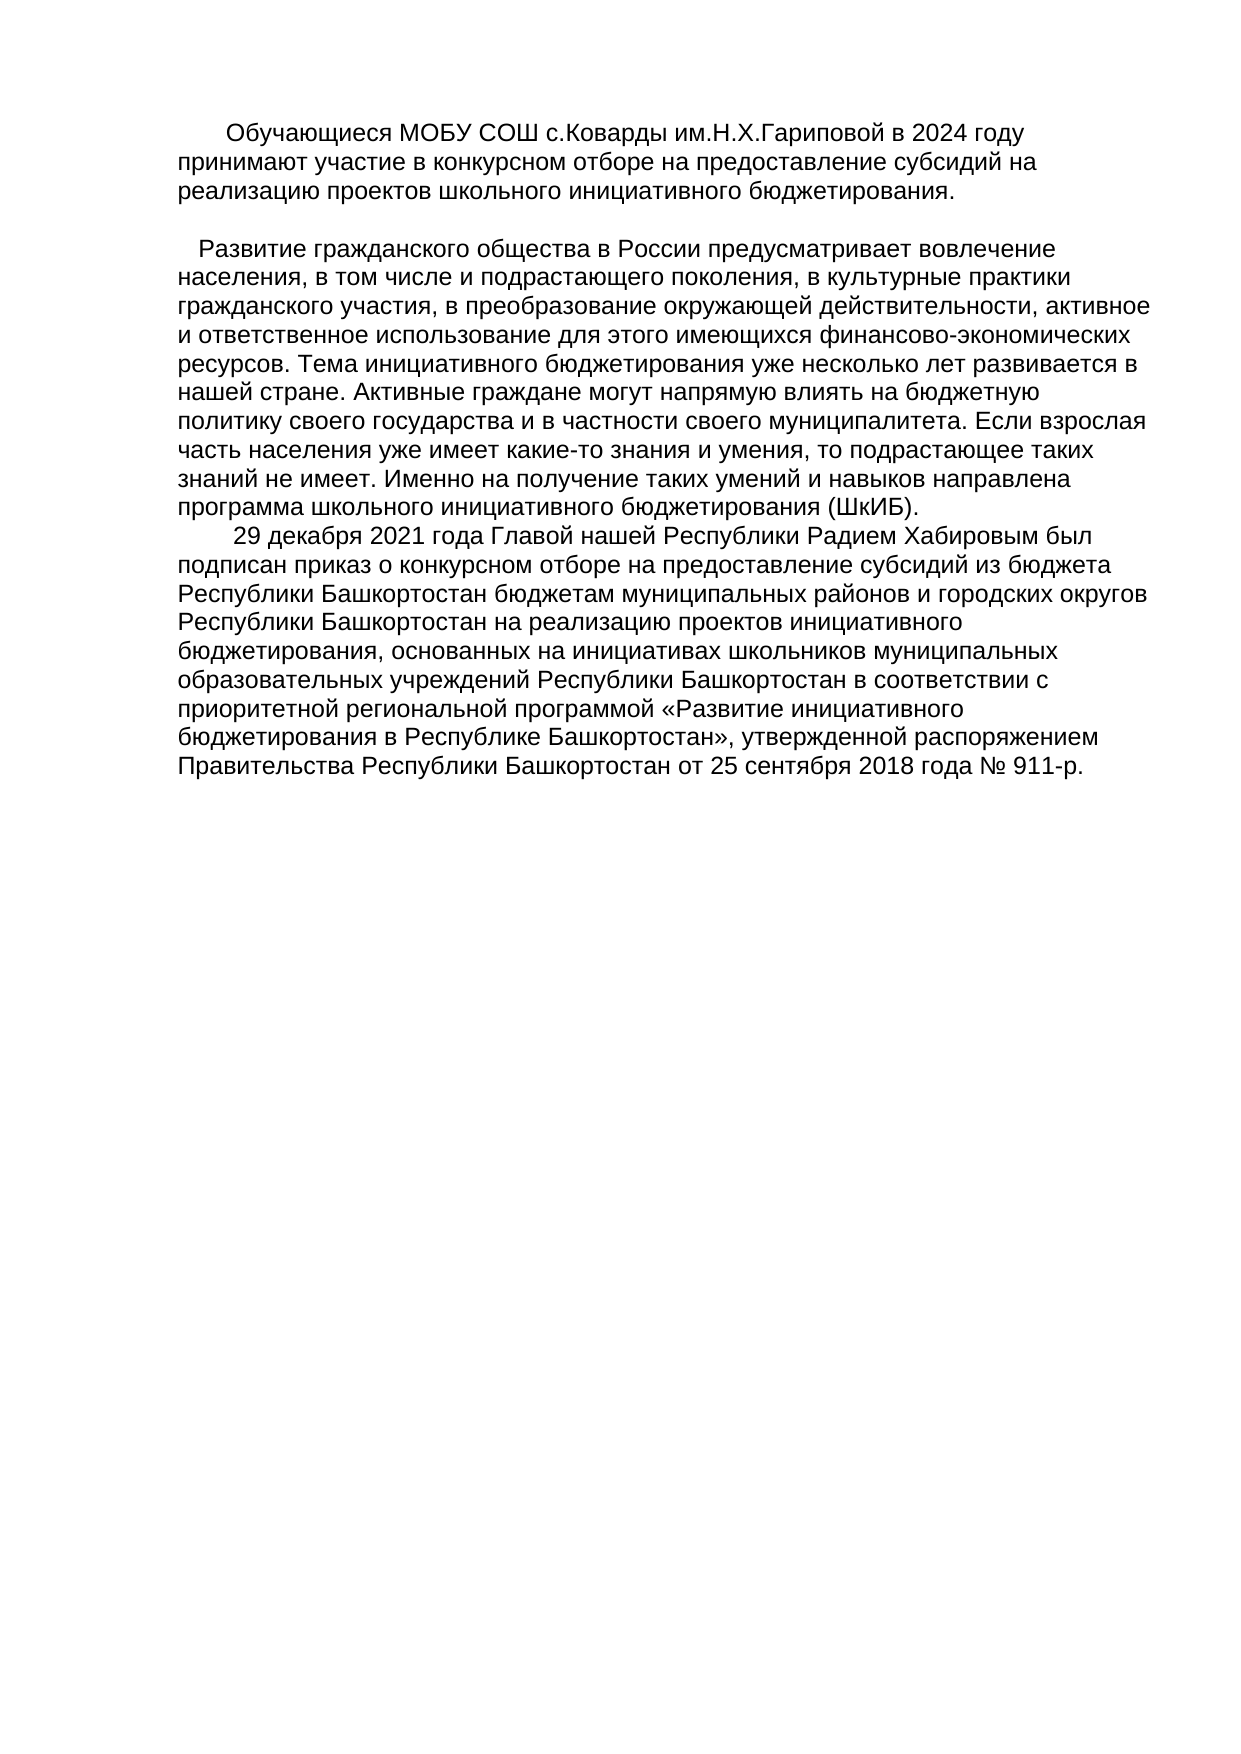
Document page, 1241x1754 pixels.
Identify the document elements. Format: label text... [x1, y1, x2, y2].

text Обучающиеся МОБУ СОШ с.Коварды им.Н.Х.Гариповой в 2024 году принимают участие в конкурсном отборе на предоставление субсидий на реализацию проектов школьного инициативного бюджетирования. [177, 118, 1152, 204]
text Развитие гражданского общества в России предусматривает вовлечение населения, в том числе и подрастающего поколения, в культурные практики гражданского участия, в преобразование окружающей действительности, активное и ответственное использование для этого имеющихся финансово-экономических ресурсов. Тема инициативного бюджетирования уже несколько лет развивается в нашей стране. Активные граждане могут напрямую влиять на бюджетную политику своего государства и в частности своего муниципалитета. Если взрослая часть населения уже имеет какие-то знания и умения, то подрастающее таких знаний не имеет. Именно на получение таких умений и навыков направлена программа школьного инициативного бюджетирования (ШкИБ). 29 декабря 2021 года Главой нашей Республики Радием Хабировым был подписан приказ о конкурсном отборе на предоставление субсидий из бюджета Республики Башкортостан бюджетам муниципальных районов и городских округов Республики Башкортостан на реализацию проектов инициативного бюджетирования, основанных на инициативах школьников муниципальных образовательных учреждений Республики Башкортостан в соответствии с приоритетной региональной программой «Развитие инициативного бюджетирования в Республике Башкортостан», утвержденной распоряжением Правительства Республики Башкортостан от 25 сентября 2018 года № 911-р. [177, 233, 1152, 780]
